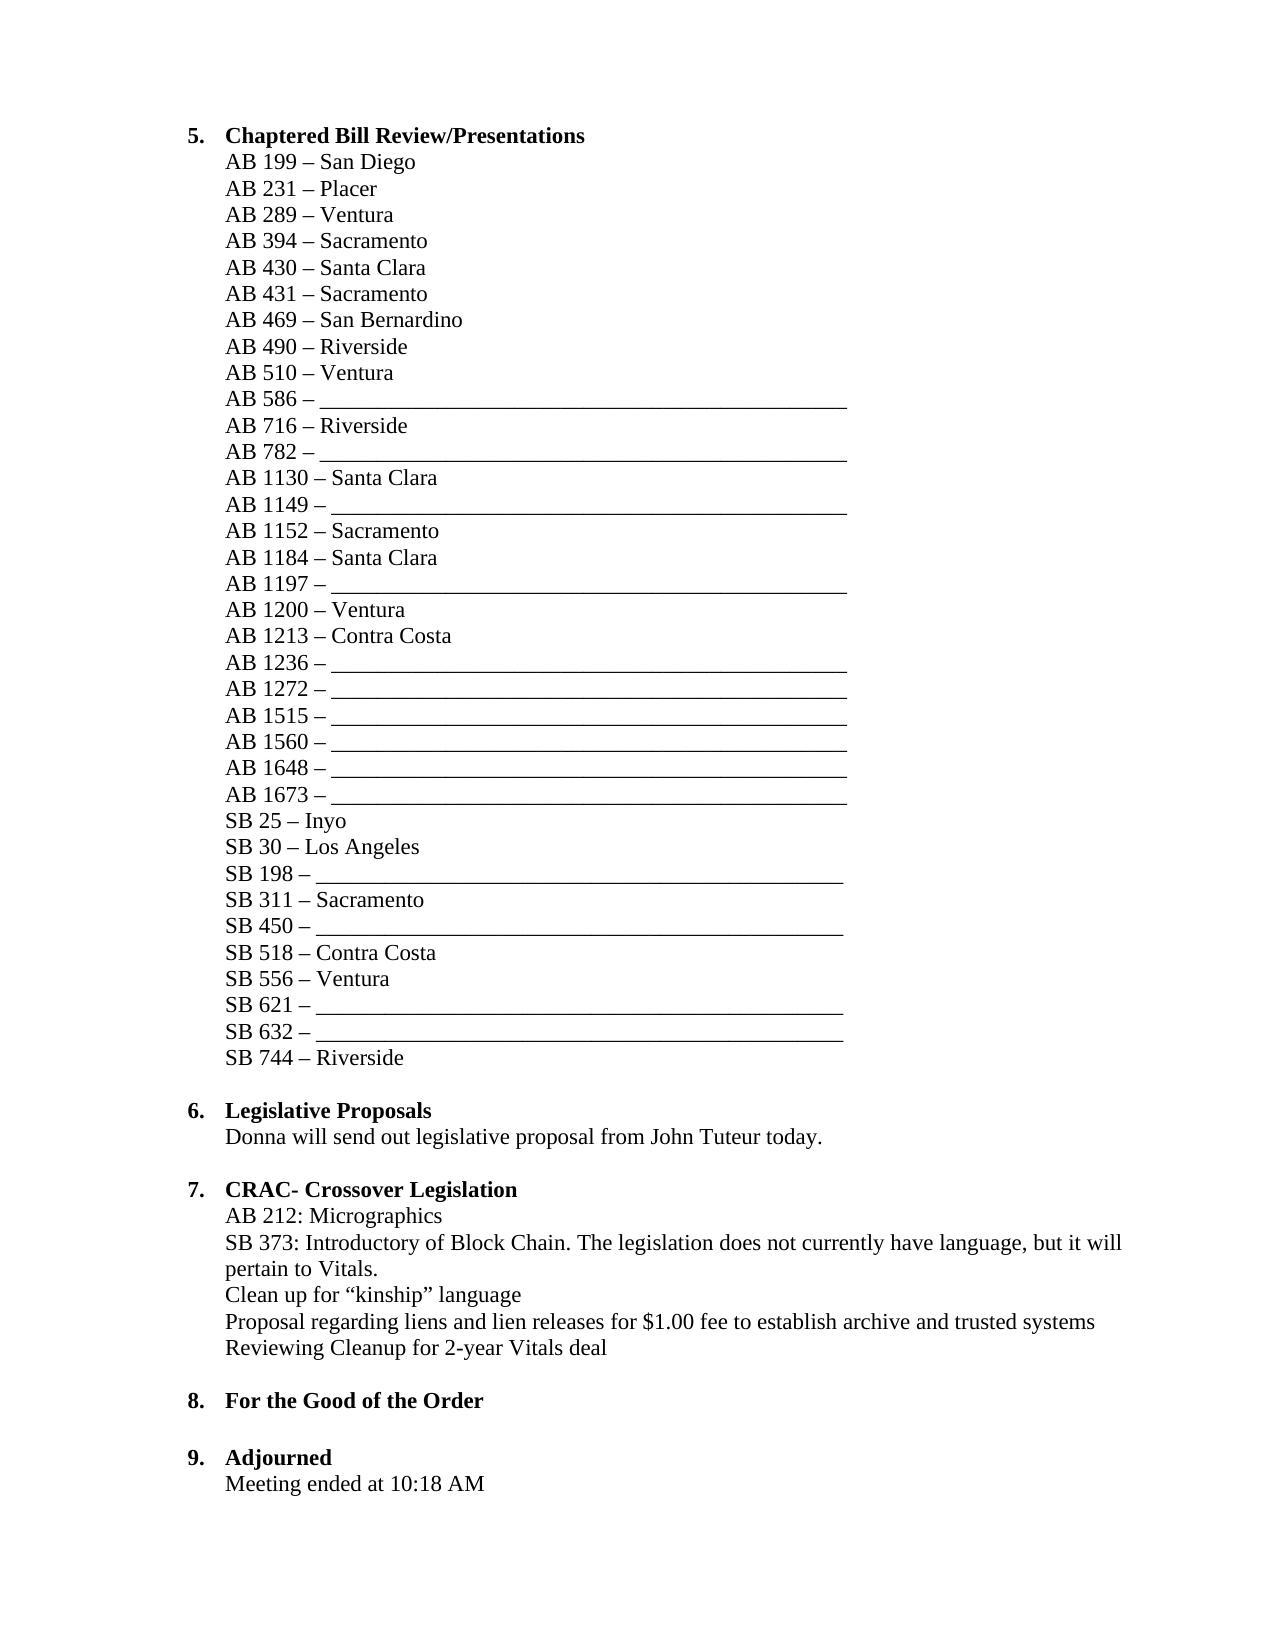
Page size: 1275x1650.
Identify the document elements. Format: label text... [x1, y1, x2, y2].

list For the Good of the Order [187, 1387, 1125, 1413]
list Chaptered Bill Review/Presentations [187, 122, 1125, 148]
list SB 518 – Contra Costa [225, 939, 1125, 965]
list AB 716 – Riverside [225, 412, 1125, 438]
list AB 1149 – _____________________________________________ [225, 491, 1125, 517]
text AB 212: Micrographics [225, 1202, 1125, 1229]
list Legislative Proposals [187, 1097, 1125, 1123]
list SB 30 – Los Angeles [225, 833, 1125, 860]
list AB 490 – Riverside [225, 333, 1125, 359]
list AB 1236 – _____________________________________________ [225, 649, 1125, 675]
list AB 1184 – Santa Clara [225, 543, 1125, 570]
list AB 1560 – _____________________________________________ [225, 728, 1125, 754]
list AB 1130 – Santa Clara [225, 464, 1125, 491]
list AB 1515 – _____________________________________________ [225, 702, 1125, 728]
list SB 311 – Sacramento [225, 886, 1125, 912]
list SB 621 – ______________________________________________ [225, 992, 1125, 1018]
list SB 198 – ______________________________________________ [225, 860, 1125, 886]
text Meeting ended at 10:18 AM [225, 1470, 1125, 1496]
list AB 469 – San Bernardino [225, 306, 1125, 333]
text SB 373: Introductory of Block Chain. The legislation does not currently have language, but it will pertain to Vitals. [225, 1229, 1125, 1281]
list AB 1648 – _____________________________________________ [225, 754, 1125, 781]
list AB 289 – Ventura [225, 201, 1125, 227]
text Proposal regarding liens and lien releases for $1.00 fee to establish archive and trusted systems [225, 1308, 1125, 1334]
list AB 586 – ______________________________________________ [225, 385, 1125, 412]
list SB 556 – Ventura [225, 965, 1125, 992]
list AB 431 – Sacramento [225, 280, 1125, 306]
list AB 199 – San Diego [225, 148, 1125, 174]
list AB 1200 – Ventura [225, 596, 1125, 623]
list AB 1152 – Sacramento [225, 517, 1125, 543]
list Adjourned [187, 1444, 1125, 1470]
text Reviewing Cleanup for 2-year Vitals deal [225, 1334, 1125, 1361]
list SB 25 – Inyo [225, 807, 1125, 833]
list AB 1213 – Contra Costa [225, 623, 1125, 649]
list AB 1197 – _____________________________________________ [225, 570, 1125, 596]
text Clean up for “kinship” language [225, 1281, 1125, 1308]
list CRAC- Crossover Legislation [187, 1176, 1125, 1202]
list SB 632 – ______________________________________________ [225, 1018, 1125, 1044]
list AB 394 – Sacramento [225, 227, 1125, 254]
list AB 510 – Ventura [225, 359, 1125, 385]
list AB 782 – ______________________________________________ [225, 438, 1125, 464]
list AB 231 – Placer [225, 174, 1125, 201]
list AB 1673 – _____________________________________________ [225, 781, 1125, 807]
list AB 1272 – _____________________________________________ [225, 675, 1125, 702]
list Donna will send out legislative proposal from John Tuteur today. [225, 1123, 1125, 1150]
list AB 430 – Santa Clara [225, 254, 1125, 280]
list SB 744 – Riverside [225, 1044, 1125, 1071]
list SB 450 – ______________________________________________ [225, 912, 1125, 939]
